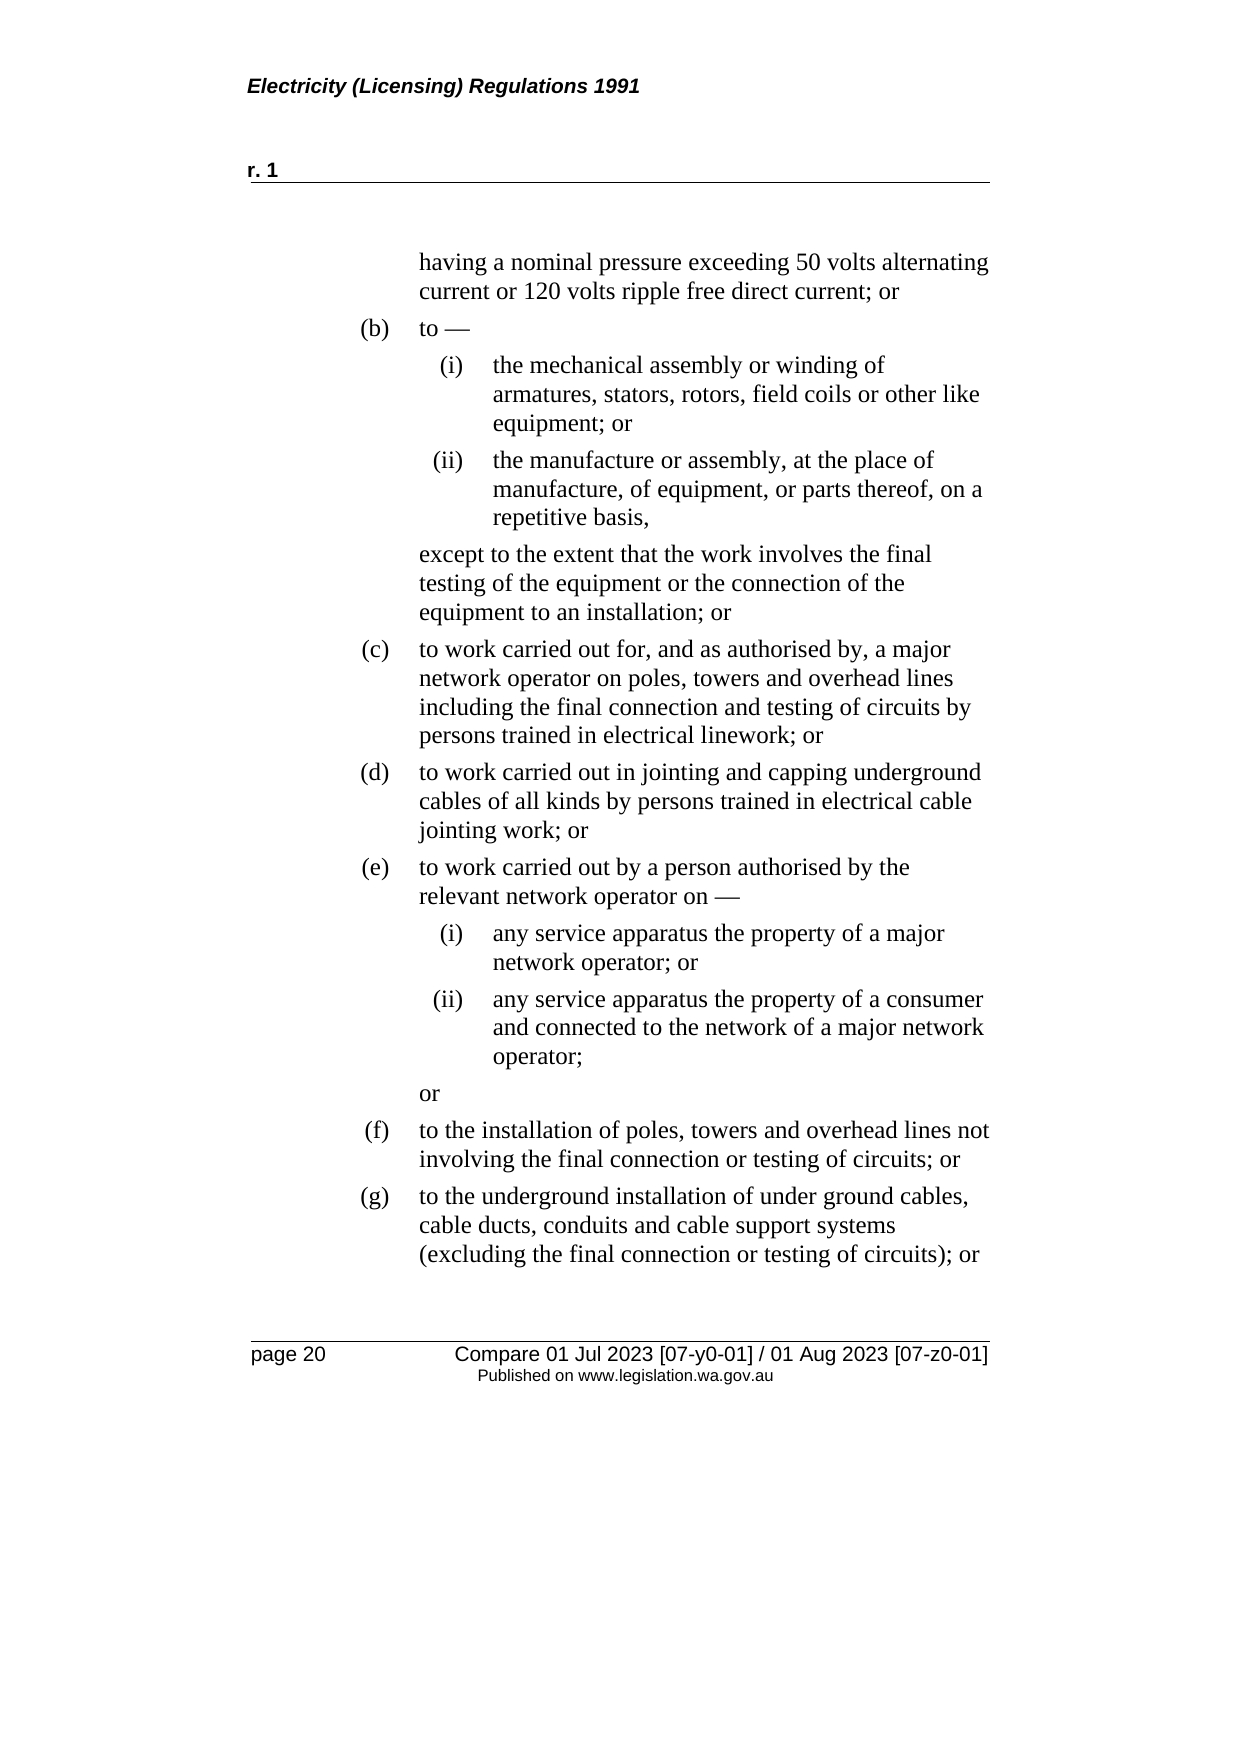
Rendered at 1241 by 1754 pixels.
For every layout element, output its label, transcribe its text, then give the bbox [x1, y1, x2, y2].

text (b) to — [251, 313, 990, 342]
text (c) to work carried out for, and as authorised by, a major network operator on poles, towers and overhead lines including the final connection and testing of circuits by persons trained in electrical linework; or [251, 634, 990, 749]
text (g) to the underground installation of under ground cables, cable ducts, conduits and cable support systems (excluding the final connection or testing of circuits); or [251, 1181, 990, 1267]
text (ii) the manufacture or assembly, at the place of manufacture, of equipment, or parts thereof, on a repetitive basis, [251, 445, 990, 531]
text (i) any service apparatus the property of a major network operator; or [251, 918, 990, 975]
text (f) to the installation of poles, towers and overhead lines not involving the final connection or testing of circuits; or [251, 1115, 990, 1173]
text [251, 247, 990, 305]
text or [251, 1078, 990, 1107]
text (i) the mechanical assembly or winding of armatures, stators, rotors, field coils or other like equipment; or [251, 350, 990, 437]
text (e) to work carried out by a person authorised by the relevant network operator on — [251, 852, 990, 909]
text (ii) any service apparatus the property of a consumer and connected to the network of a major network operator; [251, 984, 990, 1070]
text (d) to work carried out in jointing and capping underground cables of all kinds by persons trained in electrical cable jointing work; or [251, 757, 990, 844]
text except to the extent that the work involves the final testing of the equipment or the connection of the equipment to an installation; or [251, 539, 990, 626]
